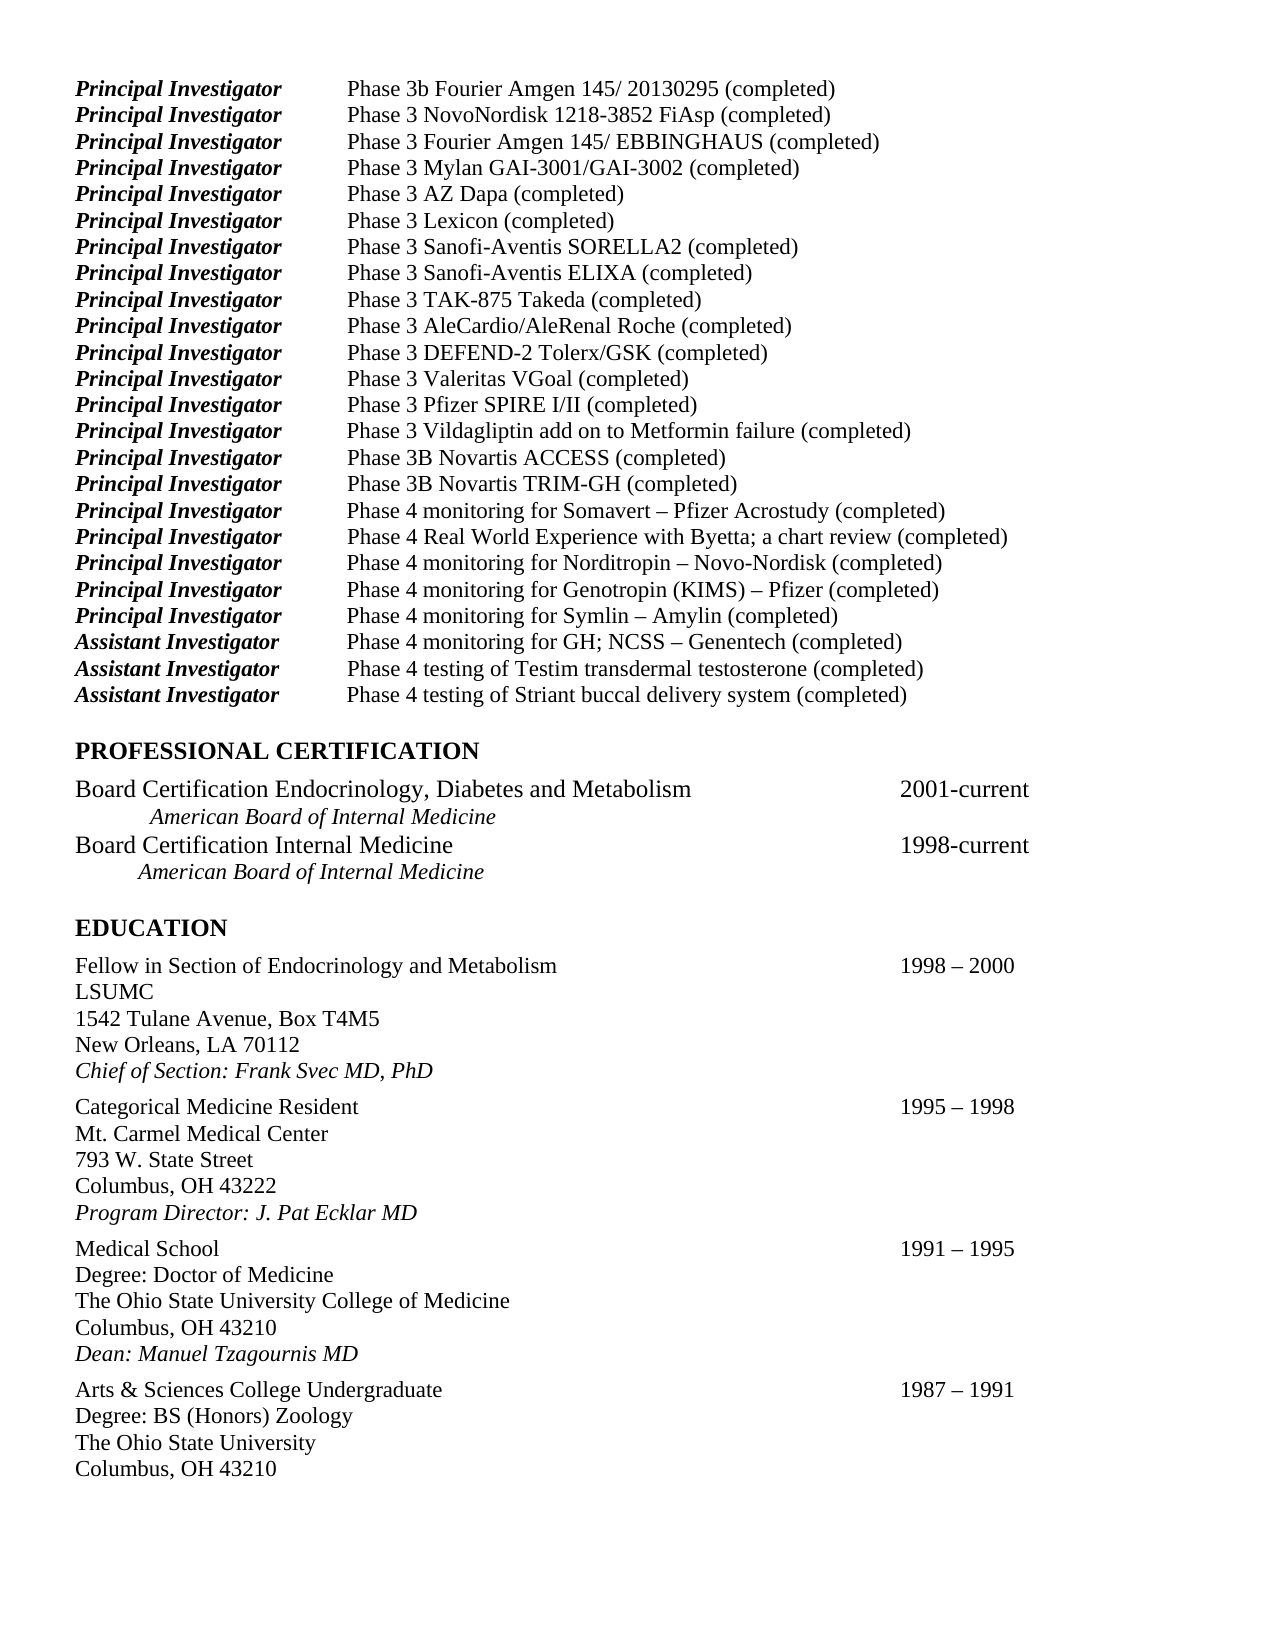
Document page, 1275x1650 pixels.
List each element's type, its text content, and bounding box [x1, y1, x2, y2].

text Principal Investigator Phase 3 AleCardio/AleRenal Roche (completed) [75, 312, 1200, 338]
subtitle Degree: Doctor of Medicine [75, 1261, 1200, 1287]
subtitle The of Medicine [75, 1287, 1200, 1314]
text PROFESSIONAL CERTIFICATION [75, 736, 1200, 765]
subtitle Degree: BS (Honors) Zoology [75, 1402, 1200, 1428]
text American Board of Internal Medicine [75, 803, 1200, 830]
text Principal Investigator Phase 4 monitoring for Genotropin (KIMS) – Pfizer (completed) [75, 576, 1200, 602]
subtitle Program Director: J. Pat Ecklar MD [75, 1199, 1200, 1225]
subtitle LSUMC [75, 978, 1200, 1004]
text EDUCATION [75, 913, 1200, 942]
text Principal Investigator Phase 3B Novartis ACCESS (completed) [75, 444, 1200, 470]
text Principal Investigator Phase 3 NovoNordisk 1218-3852 FiAsp (completed) [75, 101, 1200, 128]
text Principal Investigator Phase 3 Vildagliptin add on to Metformin failure (completed) [75, 418, 1200, 444]
text American Board of Internal Medicine [75, 858, 1200, 885]
subtitle 793 [75, 1146, 1200, 1172]
text Principal Investigator Phase 3 AZ Dapa (completed) [75, 180, 1200, 207]
subtitle Medical School 1991 – 1995 [75, 1234, 1200, 1261]
text Fellow in Section of Endocrinology and Metabolism 1998 – 2000 [75, 952, 1200, 978]
text Principal Investigator Phase 3 Valeritas VGoal (completed) [75, 365, 1200, 391]
text Principal Investigator Phase 4 monitoring for Symlin – Amylin (completed) [75, 602, 1200, 628]
text Assistant Investigator Phase 4 monitoring for GH; NCSS – Genentech (completed) [75, 628, 1200, 655]
text Assistant Investigator Phase 4 testing of Striant buccal delivery system (completed) [75, 681, 1200, 707]
text Principal Investigator Phase 3 DEFEND-2 Tolerx/GSK (completed) [75, 338, 1200, 365]
text Principal Investigator Phase 3 Pfizer SPIRE I/II (completed) [75, 391, 1200, 418]
text Board Certification Internal Medicine 1998-current [75, 830, 1200, 858]
text Principal Investigator Phase 3 Fourier Amgen 145/ EBBINGHAUS (completed) [75, 128, 1200, 154]
subtitle Chief of Section: Frank Svec MD, PhD [75, 1057, 1200, 1084]
text Principal Investigator Phase 3b Fourier Amgen 145/ 20130295 (completed) [75, 75, 1200, 101]
text Assistant Investigator Phase 4 testing of Testim transdermal testosterone (completed) [75, 655, 1200, 681]
text Principal Investigator Phase 3 Sanofi-Aventis SORELLA2 (completed) [75, 233, 1200, 259]
subtitle Dean: Manuel Tzagournis MD [75, 1340, 1200, 1366]
subtitle Categorical Medicine Resident 1995 – 1998 [75, 1093, 1200, 1119]
text Principal Investigator Phase 4 monitoring for Norditropin – Novo-Nordisk (completed) [75, 549, 1200, 576]
text Principal Investigator Phase 3 Lexicon (completed) [75, 207, 1200, 233]
text Principal Investigator Phase 4 monitoring for Somavert – Pfizer Acrostudy (completed) [75, 497, 1200, 523]
text Principal Investigator Phase 3 TAK-875 Takeda (completed) [75, 286, 1200, 312]
subtitle Mt. [75, 1119, 1200, 1146]
text Principal Investigator Phase 4 Real World Experience with Byetta; a chart review (completed) [75, 523, 1200, 549]
text Board Certification Endocrinology, Diabetes and Metabolism 2001-current [75, 774, 1200, 803]
subtitle Arts & Sciences College Undergraduate 1987 – 1991 [75, 1376, 1200, 1402]
text Principal Investigator Phase 3 Mylan GAI-3001/GAI-3002 (completed) [75, 154, 1200, 180]
text Principal Investigator Phase 3B Novartis TRIM-GH (completed) [75, 470, 1200, 497]
text Principal Investigator Phase 3 Sanofi-Aventis ELIXA (completed) [75, 259, 1200, 286]
text The [75, 1428, 1200, 1455]
